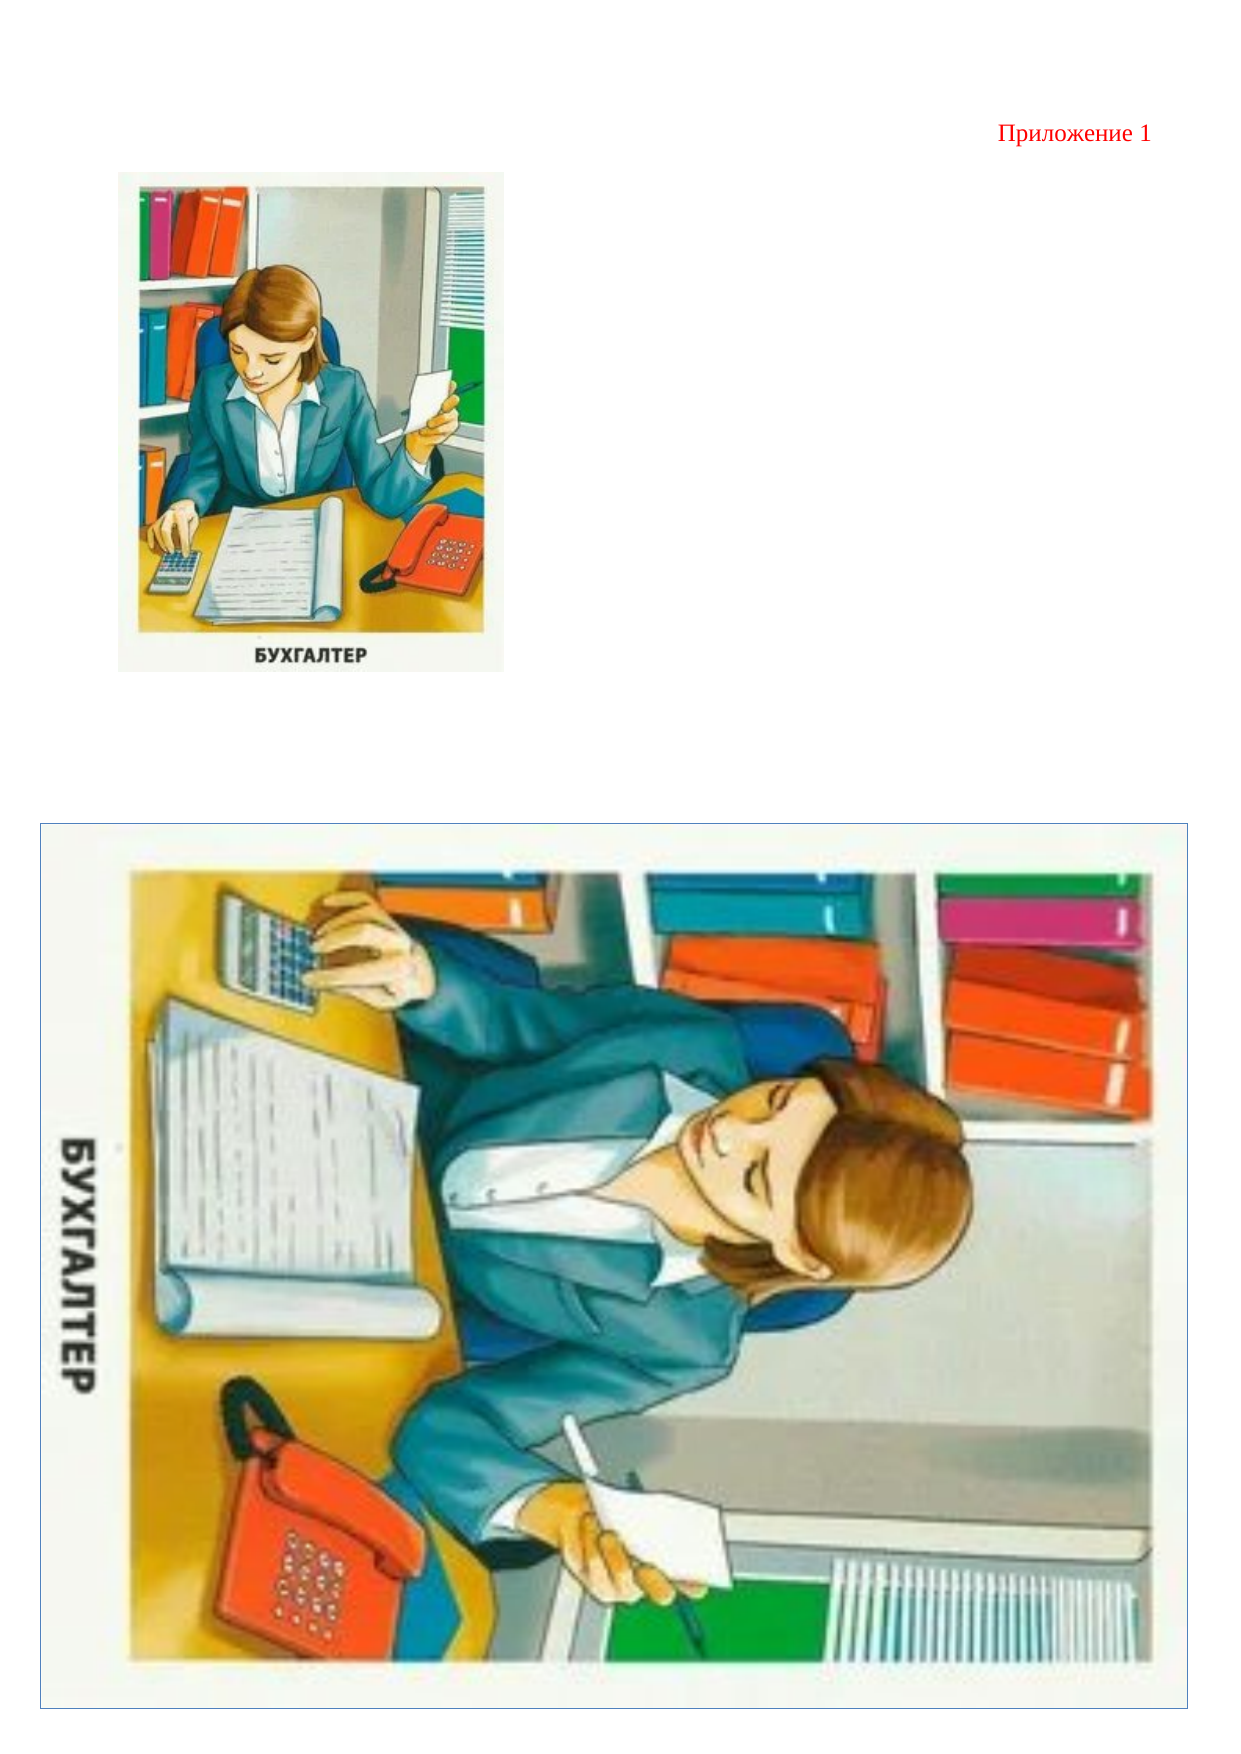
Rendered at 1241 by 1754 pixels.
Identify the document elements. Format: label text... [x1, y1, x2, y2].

text Приложение 1 [118, 118, 1152, 147]
picture [118, 172, 504, 672]
picture [42, 825, 1187, 1707]
